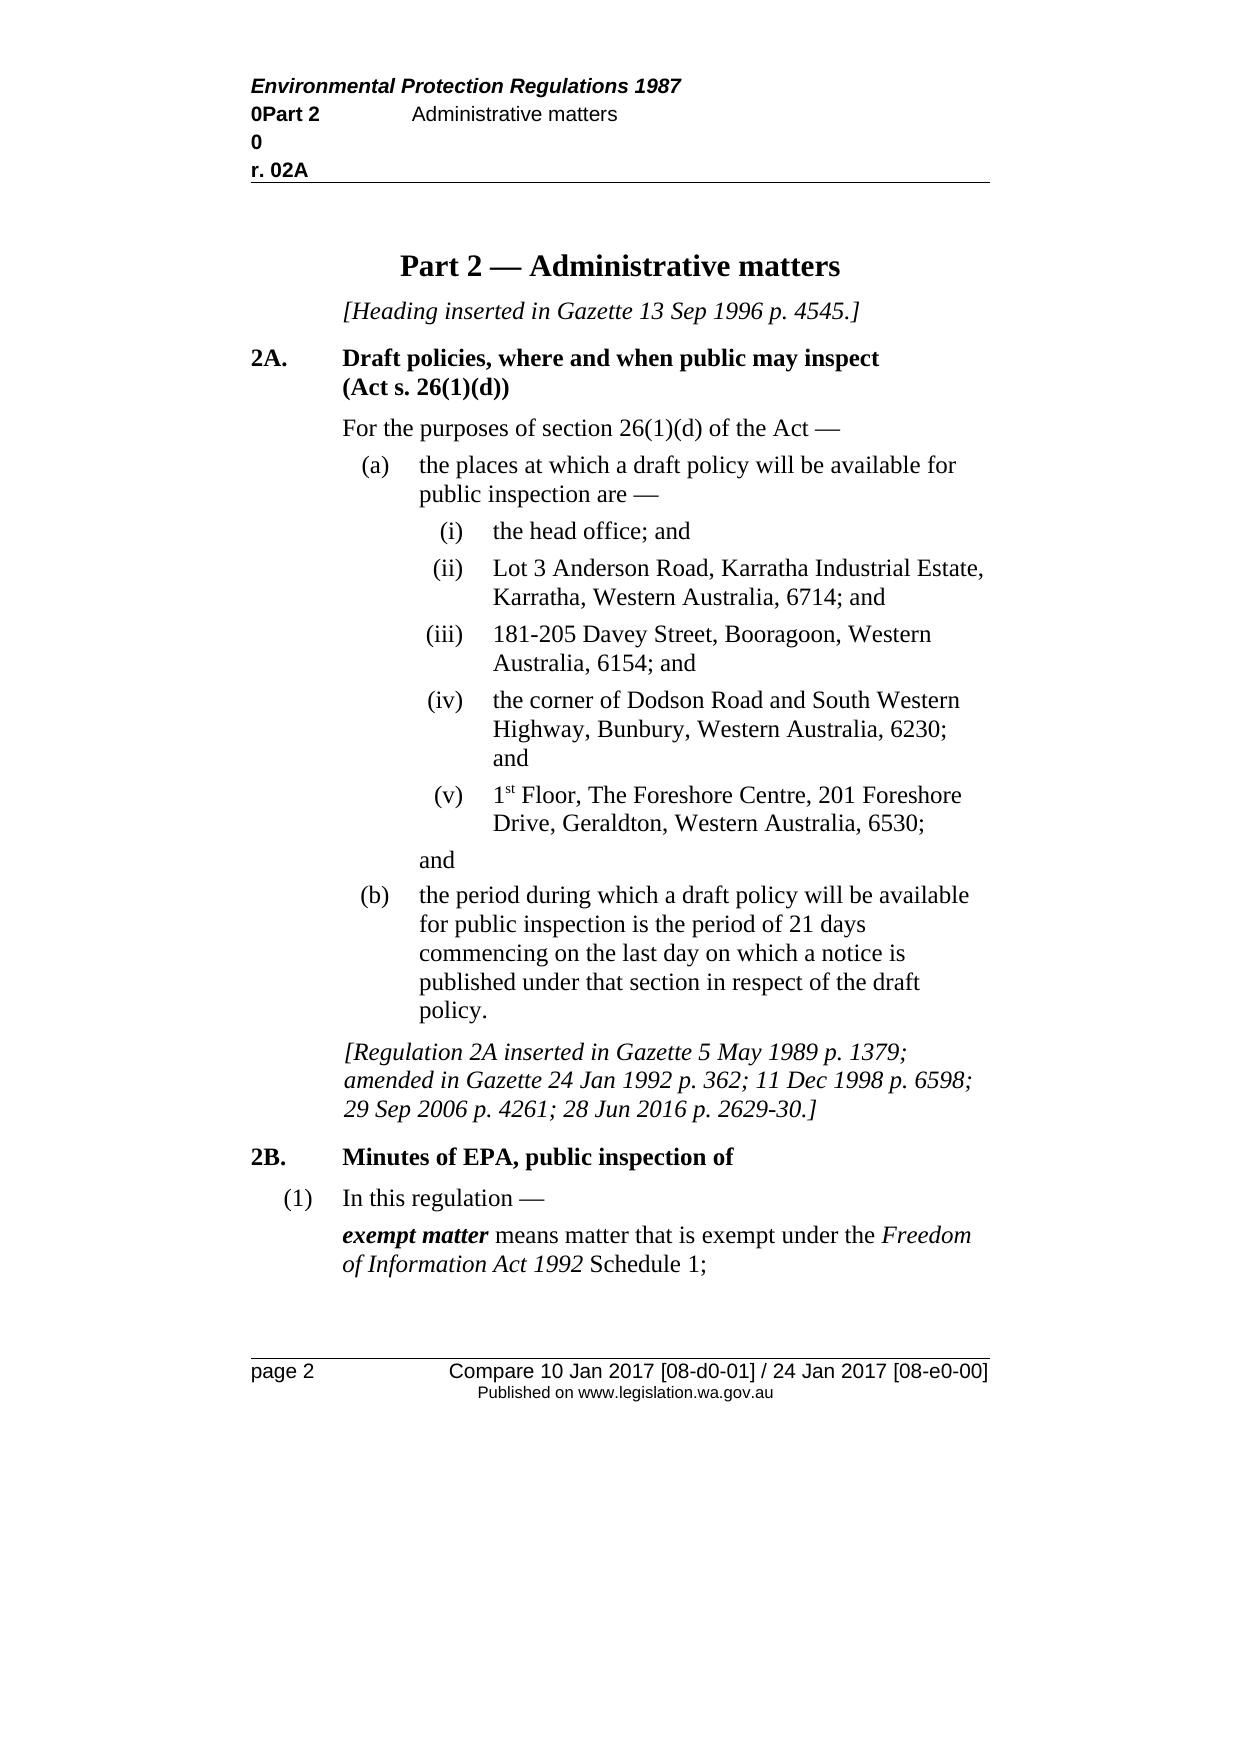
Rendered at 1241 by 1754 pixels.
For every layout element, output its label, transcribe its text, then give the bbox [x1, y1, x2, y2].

text (b) the period during which a draft policy will be available for public inspection is the period of 21 days commencing on the last day on which a notice is published under that section in respect of the draft policy. [251, 881, 990, 1024]
text [Regulation 2A inserted in Gazette 5 May 1989 p. 1379; amended in Gazette 24 Jan 1992 p. 362; 11 Dec 1998 p. 6598; 29 Sep 2006 p. 4261; 28 Jun 2016 p. 2629-30.] [251, 1037, 990, 1123]
text (v) 1st Floor, The Foreshore Centre, 201 Foreshore Drive, Geraldton, Western Australia, 6530; [251, 780, 990, 837]
subtitle 2B. Minutes of EPA, public inspection of [251, 1142, 990, 1171]
text (a) the places at which a draft policy will be available for public inspection are — [251, 451, 990, 508]
text (ii) Lot 3 Anderson Road, Karratha Industrial Estate, Karratha, Western Australia, 6714; and [251, 553, 990, 611]
text (iv) the corner of Dodson Road and South Western Highway, Bunbury, Western Australia, 6230; and [251, 685, 990, 771]
subtitle Part 2 — Administrative matters [251, 247, 990, 283]
text (1) In this regulation — [251, 1183, 990, 1212]
text exempt matter means matter that is exempt under the Freedom of Information Act 1992 Schedule 1; [251, 1220, 990, 1278]
text and [251, 846, 990, 874]
text (i) the head office; and [251, 516, 990, 545]
text For the purposes of section 26(1)(d) of the Act — [251, 413, 990, 442]
text (iii) 181-205 Davey Street, Booragoon, Western Australia, 6154; and [251, 619, 990, 677]
subtitle [Heading inserted in Gazette 13 Sep 1996 p. 4545.] [251, 296, 990, 325]
subtitle 2A. Draft policies, where and when public may inspect (Act s. 26(1)(d)) [251, 343, 990, 401]
